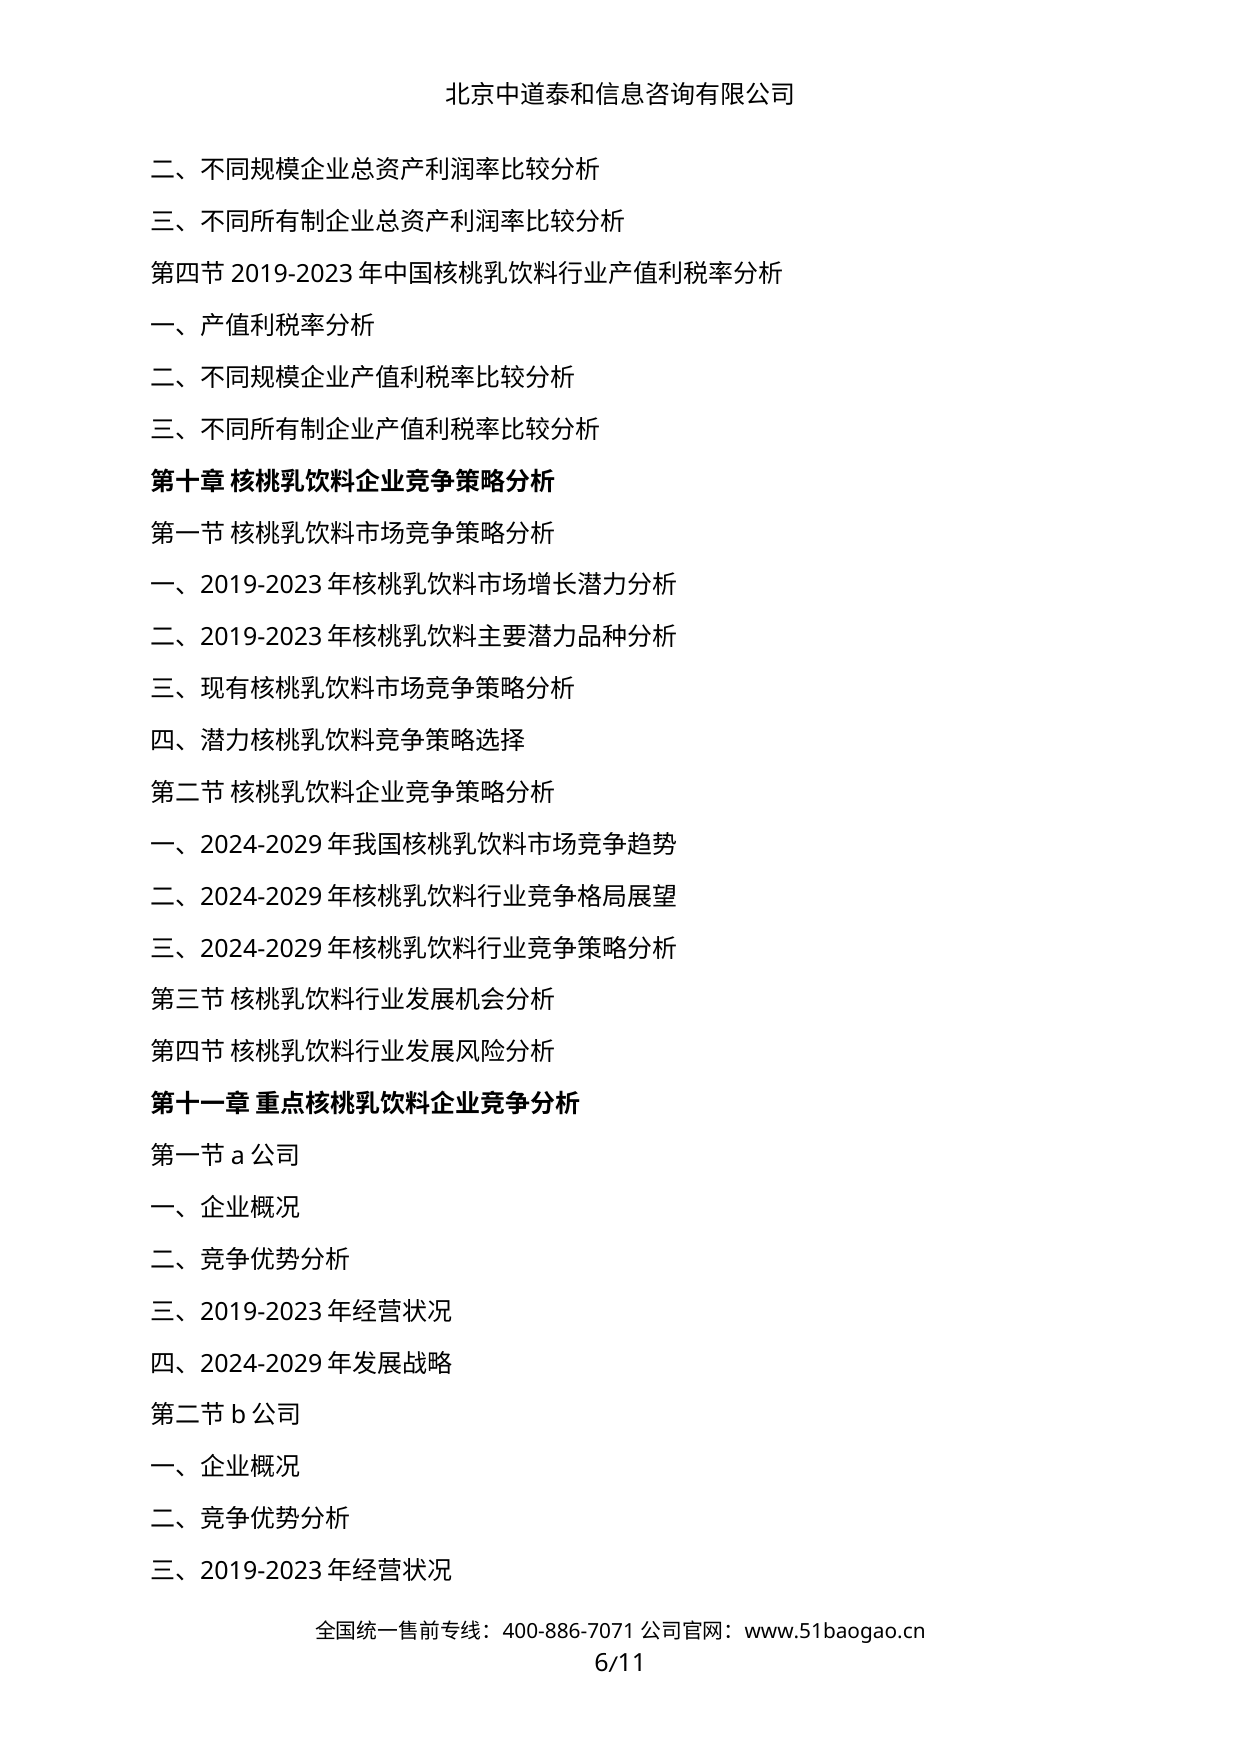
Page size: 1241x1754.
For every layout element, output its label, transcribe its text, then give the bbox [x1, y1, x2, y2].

text 一、2019-2023年核桃乳饮料市场增长潜力分析 [150, 565, 1090, 601]
text 二、2024-2029年核桃乳饮料行业竞争格局展望 [150, 876, 1090, 912]
text 第四节 2019-2023年中国核桃乳饮料行业产值利税率分析 [150, 254, 1090, 290]
text 三、2019-2023年经营状况 [150, 1291, 1090, 1327]
text 二、不同规模企业总资产利润率比较分析 [150, 150, 1090, 186]
text 第二节 b公司 [150, 1395, 1090, 1431]
text 第十一章 重点核桃乳饮料企业竞争分析 [150, 1084, 1090, 1120]
text 三、2019-2023年经营状况 [150, 1551, 1090, 1587]
text 二、竞争优势分析 [150, 1499, 1090, 1535]
text 第三节 核桃乳饮料行业发展机会分析 [150, 980, 1090, 1016]
text 二、2019-2023年核桃乳饮料主要潜力品种分析 [150, 617, 1090, 653]
text 一、2024-2029年我国核桃乳饮料市场竞争趋势 [150, 824, 1090, 861]
text 三、2024-2029年核桃乳饮料行业竞争策略分析 [150, 928, 1090, 964]
text 三、不同所有制企业产值利税率比较分析 [150, 409, 1090, 446]
text 一、企业概况 [150, 1447, 1090, 1483]
text 第十章 核桃乳饮料企业竞争策略分析 [150, 461, 1090, 497]
text 一、企业概况 [150, 1187, 1090, 1224]
text 二、不同规模企业产值利税率比较分析 [150, 357, 1090, 394]
text 一、产值利税率分析 [150, 306, 1090, 342]
text 四、2024-2029年发展战略 [150, 1343, 1090, 1379]
text 二、竞争优势分析 [150, 1239, 1090, 1276]
text 第二节 核桃乳饮料企业竞争策略分析 [150, 772, 1090, 809]
text 四、潜力核桃乳饮料竞争策略选择 [150, 721, 1090, 757]
text 第四节 核桃乳饮料行业发展风险分析 [150, 1032, 1090, 1068]
text 三、现有核桃乳饮料市场竞争策略分析 [150, 669, 1090, 705]
text 第一节 核桃乳饮料市场竞争策略分析 [150, 513, 1090, 549]
text 第一节 a公司 [150, 1136, 1090, 1172]
text 三、不同所有制企业总资产利润率比较分析 [150, 202, 1090, 238]
